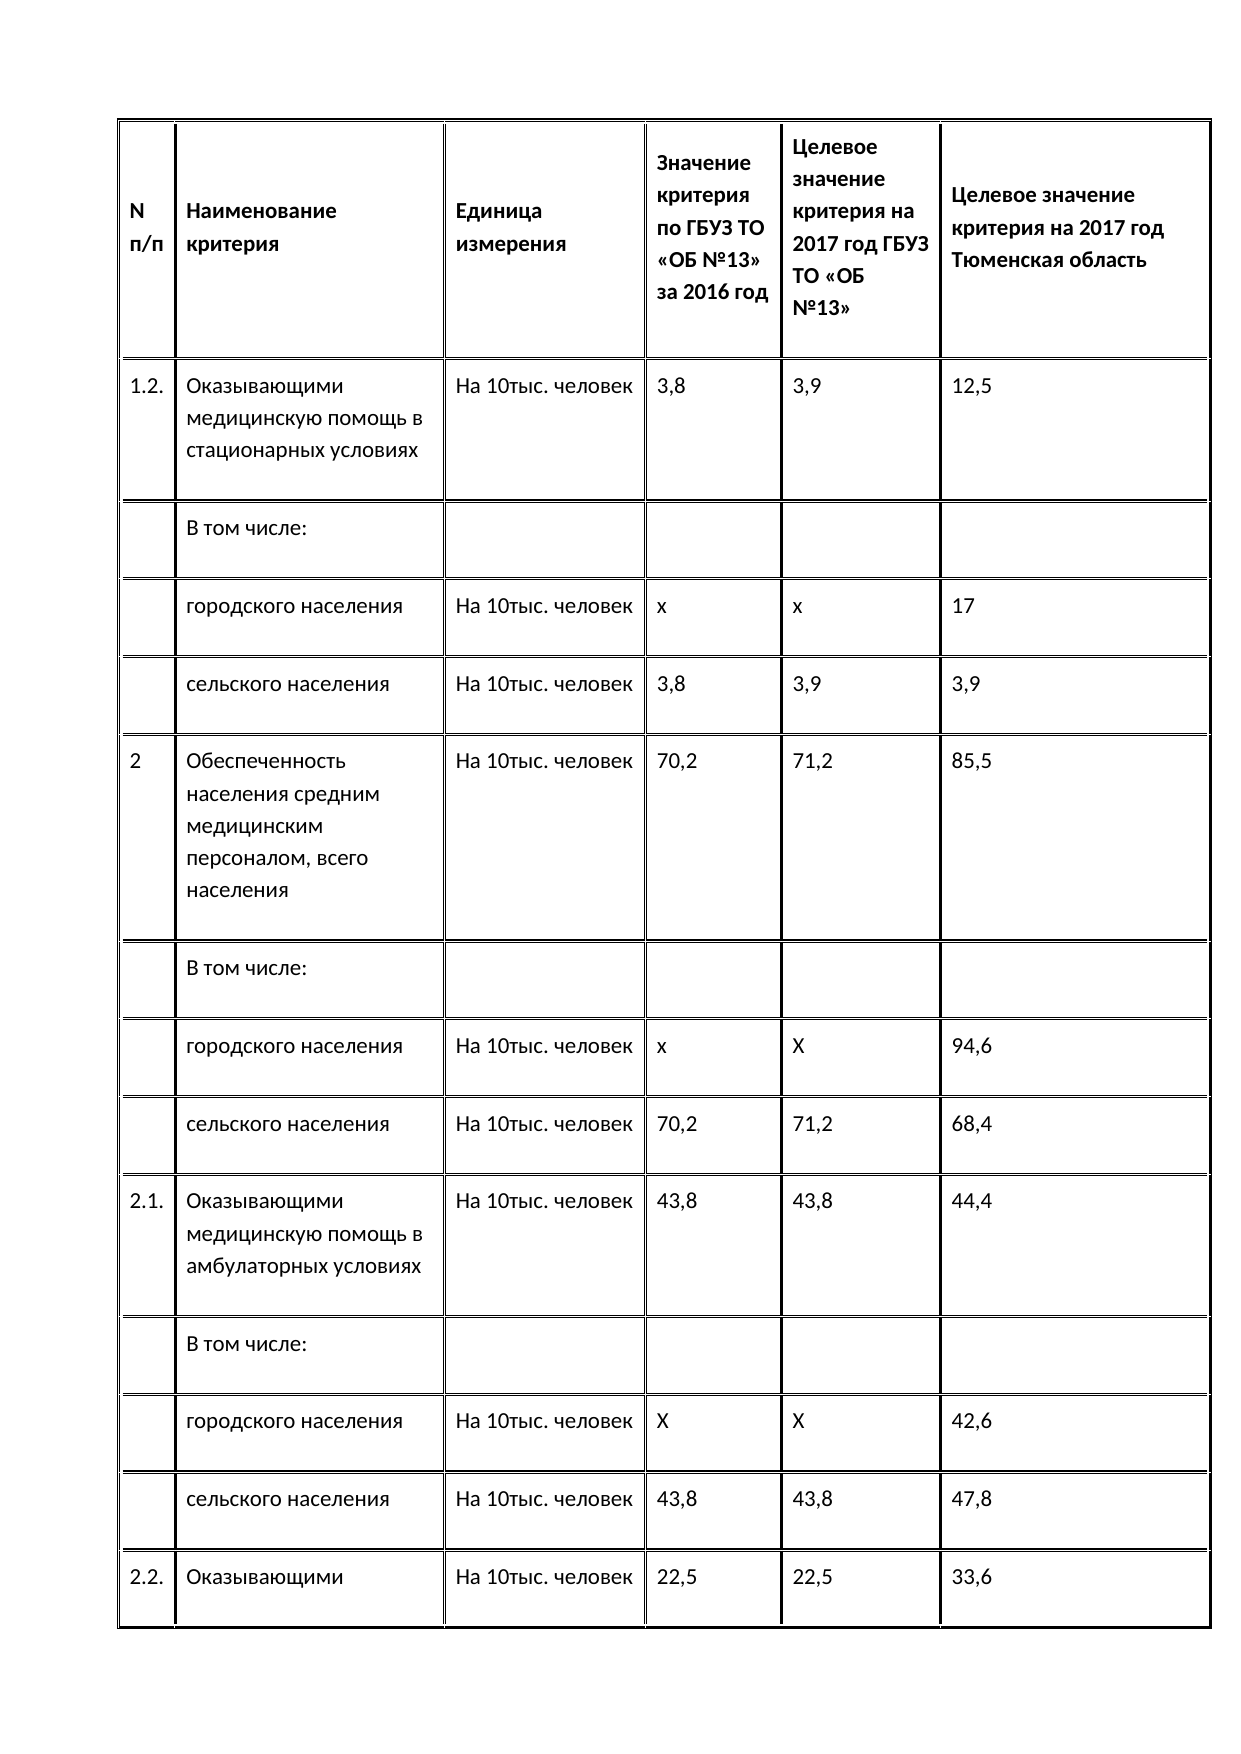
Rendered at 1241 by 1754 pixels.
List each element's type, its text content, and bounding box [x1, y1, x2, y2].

table_cell 70,2 [647, 736, 780, 939]
table_cell 12,5 [940, 357, 1211, 499]
table_cell [120, 939, 174, 1017]
table_cell В том числе: [177, 503, 443, 577]
table_cell На 10тыс. человек [446, 360, 644, 499]
table_cell [118, 1095, 175, 1172]
table_cell 3,8 [647, 360, 780, 499]
table_cell 71,2 [783, 736, 939, 939]
table_cell 2.1. [120, 1173, 174, 1315]
table_cell [647, 503, 780, 577]
table_cell [118, 655, 175, 732]
table_cell 22,5 [646, 1552, 781, 1626]
table_header Значение критерия по ГБУЗ ТО «ОБ №13» за 2016 год [646, 122, 781, 357]
table_cell 3,9 [783, 360, 939, 499]
table_cell Х [647, 1396, 780, 1470]
table_cell 3,9 [783, 658, 939, 732]
table_cell [120, 1393, 174, 1470]
table_cell 43,8 [783, 1176, 939, 1315]
table_cell 22,5 [781, 1552, 940, 1626]
table_cell х [647, 1020, 780, 1095]
table_cell х [647, 580, 780, 655]
table_cell Х [783, 1396, 939, 1470]
table_cell 1.2. [118, 357, 175, 499]
table_cell На 10тыс. человек [445, 1552, 646, 1626]
table_cell [118, 577, 175, 655]
table_cell 43,8 [647, 1474, 780, 1548]
table_cell 42,6 [942, 1393, 1210, 1470]
table_cell 68,4 [940, 1095, 1211, 1172]
table_cell 47,8 [942, 1470, 1210, 1548]
table_cell Оказывающими медицинскую помощь в амбулаторных условиях [177, 1176, 443, 1315]
table_cell х [783, 580, 939, 655]
table_cell 71,2 [783, 1098, 939, 1172]
table_header Единица измерения [445, 122, 646, 357]
table_cell [940, 1315, 1211, 1392]
table_header Целевое значение критерия на 2017 год Тюменская область [940, 122, 1209, 357]
table_cell [783, 943, 939, 1017]
table_cell Х [783, 1020, 939, 1095]
table_cell [783, 503, 939, 577]
table_cell Оказывающими медицинскую помощь в стационарных условиях [177, 360, 443, 499]
table_cell [446, 503, 644, 577]
table_cell 85,5 [942, 733, 1210, 939]
table_cell На 10тыс. человек [446, 1474, 644, 1548]
table_cell На 10тыс. человек [446, 736, 644, 939]
table_cell [647, 943, 780, 1017]
table_cell Оказывающими медицинскую помощь в стационарных условиях [175, 1552, 444, 1626]
table_cell Обеспеченность населения средним медицинским персоналом, всего населения [177, 736, 443, 939]
table_cell [446, 943, 644, 1017]
table_cell На 10тыс. человек [446, 580, 644, 655]
table_cell 43,8 [783, 1474, 939, 1548]
table_cell [120, 499, 174, 577]
table_cell сельского населения [177, 1474, 443, 1548]
table_header Наименование критерия [175, 122, 444, 357]
table_header Целевое значение критерия на 2017 год ГБУЗ ТО «ОБ №13» [781, 122, 940, 357]
table_cell [446, 1318, 644, 1392]
table_cell 43,8 [647, 1176, 780, 1315]
table_cell 2.2. [120, 1548, 175, 1626]
table_cell [120, 1470, 174, 1548]
table_cell городского населения [177, 1020, 443, 1095]
table_cell городского населения [177, 1396, 443, 1470]
table_cell На 10тыс. человек [446, 658, 644, 732]
table_cell 94,6 [940, 1017, 1211, 1095]
table_cell 44,4 [942, 1173, 1210, 1315]
table_cell 3,9 [940, 655, 1211, 732]
table_cell В том числе: [177, 943, 443, 1017]
table_cell На 10тыс. человек [446, 1098, 644, 1172]
table_cell На 10тыс. человек [446, 1396, 644, 1470]
table_cell сельского населения [177, 658, 443, 732]
table_cell городского населения [177, 580, 443, 655]
table_cell На 10тыс. человек [446, 1176, 644, 1315]
table_cell [942, 499, 1210, 577]
table_cell [118, 1017, 175, 1095]
table_header N п/п [120, 120, 175, 357]
table_cell [647, 1318, 780, 1392]
table_cell сельского населения [177, 1098, 443, 1172]
table_cell На 10тыс. человек [446, 1020, 644, 1095]
table_cell 2 [120, 733, 174, 939]
table_cell В том числе: [177, 1318, 443, 1392]
table_cell [783, 1318, 939, 1392]
table_cell [942, 939, 1210, 1017]
table_cell 3,8 [647, 658, 780, 732]
table_cell [118, 1315, 175, 1392]
table_cell 17 [940, 577, 1211, 655]
table_cell 33,6 [940, 1548, 1210, 1626]
table_cell 70,2 [647, 1098, 780, 1172]
